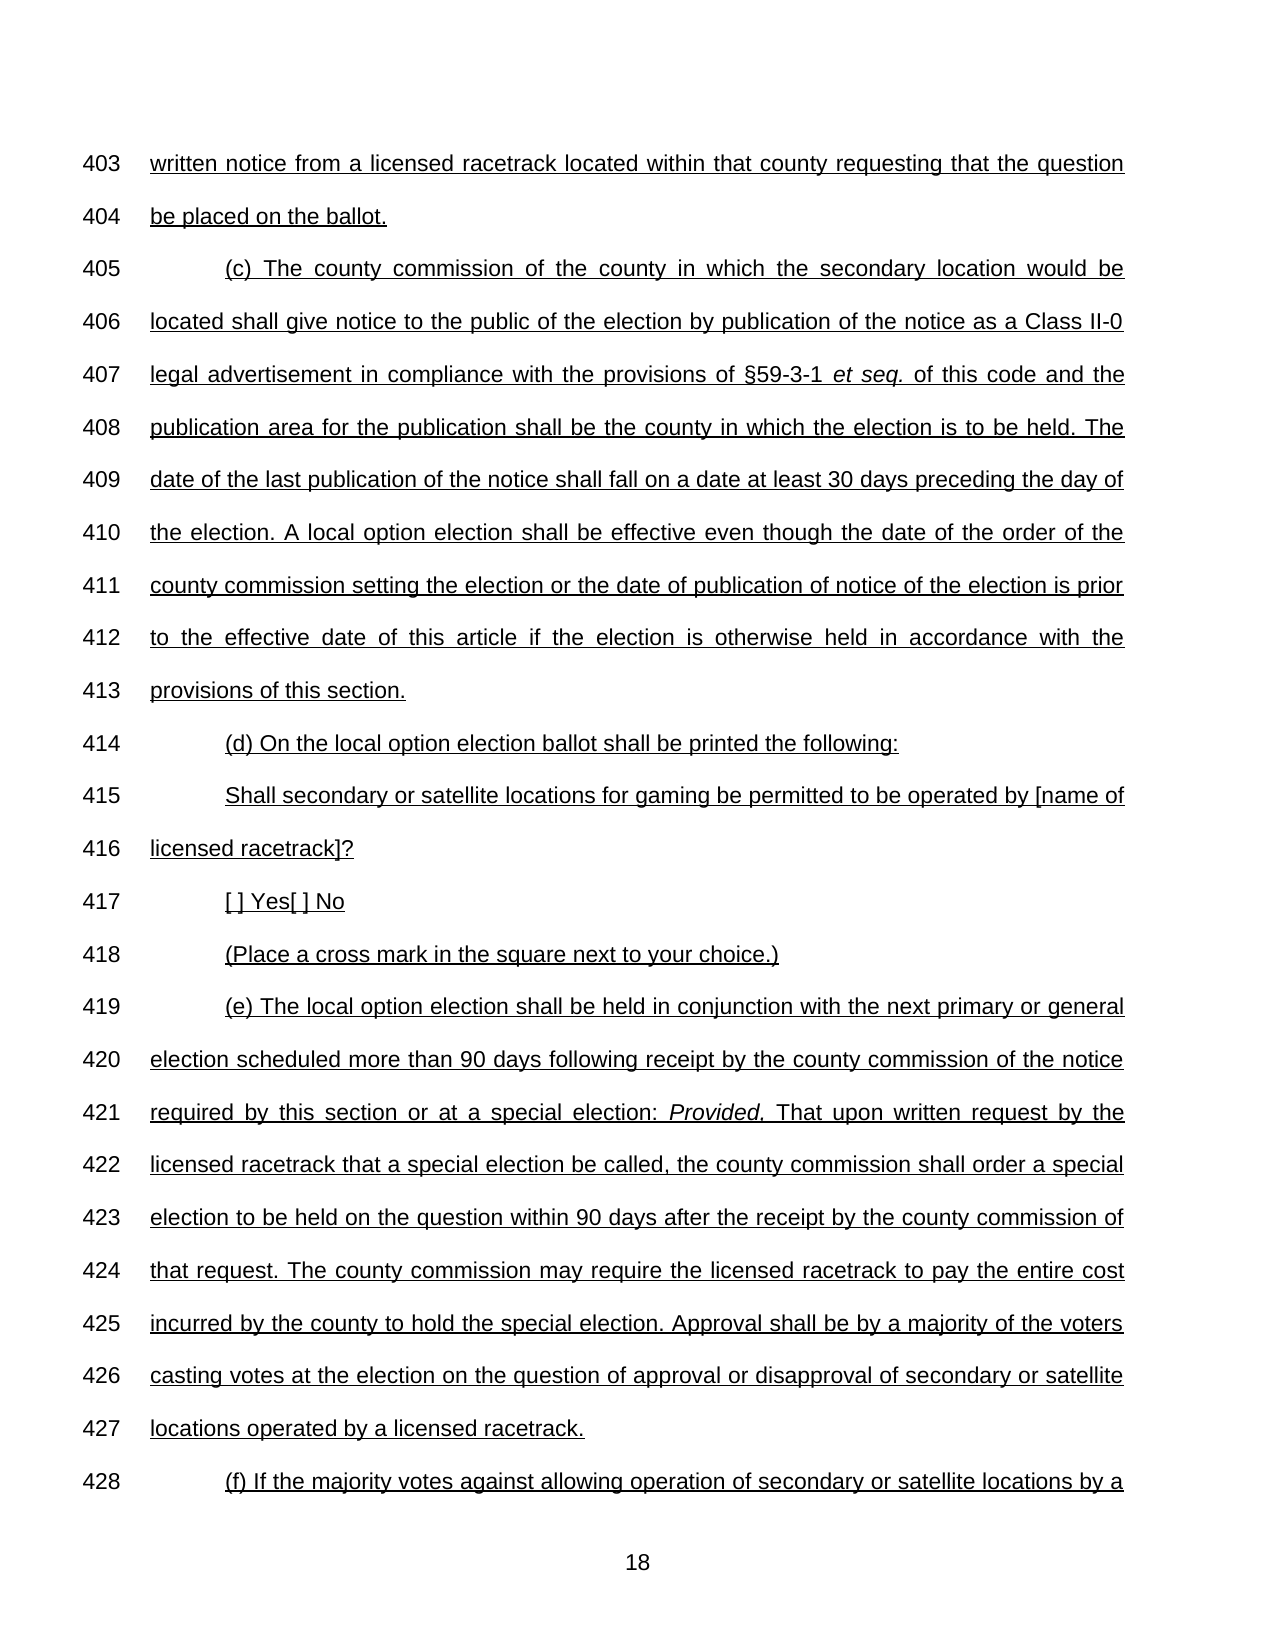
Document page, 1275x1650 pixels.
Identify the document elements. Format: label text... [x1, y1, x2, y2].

text (c) The county commission of the county in which the secondary location would be located shall give notice to the public of the election by publication of the notice as a Class II-0 legal advertisement in compliance with the provisions of §59-3-1 et seq. of this code and the publication area for the publication shall be the county in which the election is to be held. The date of the last publication of the notice shall fall on a date at least 30 days preceding the day of the election. A local option election shall be effective even though the date of the order of the county commission setting the election or the date of publication of notice of the election is prior to the effective date of this article if the election is otherwise held in accordance with the provisions of this section. [150, 648, 1125, 703]
text (c) The county commission of the county in which the secondary location would be located shall give notice to the public of the election by publication of the notice as a Class II-0 legal advertisement in compliance with the provisions of §59-3-1 et seq. of this code and the publication area for the publication shall be the county in which the election is to be held. The date of the last publication of the notice shall fall on a date at least 30 days preceding the day of the election. A local option election shall be effective even though the date of the order of the county commission setting the election or the date of publication of notice of the election is prior to the effective date of this article if the election is otherwise held in accordance with the provisions of this section. [150, 385, 1125, 436]
text (c) The county commission of the county in which the secondary location would be located shall give notice to the public of the election by publication of the notice as a Class II-0 legal advertisement in compliance with the provisions of §59-3-1 et seq. of this code and the publication area for the publication shall be the county in which the election is to be held. The date of the last publication of the notice shall fall on a date at least 30 days preceding the day of the election. A local option election shall be effective even though the date of the order of the county commission setting the election or the date of publication of notice of the election is prior to the effective date of this article if the election is otherwise held in accordance with the provisions of this section. [150, 438, 1125, 542]
text (c) The county commission of the county in which the secondary location would be located shall give notice to the public of the election by publication of the notice as a Class II-0 legal advertisement in compliance with the provisions of §59-3-1 et seq. of this code and the publication area for the publication shall be the county in which the election is to be held. The date of the last publication of the notice shall fall on a date at least 30 days preceding the day of the election. A local option election shall be effective even though the date of the order of the county commission setting the election or the date of publication of notice of the election is prior to the effective date of this article if the election is otherwise held in accordance with the provisions of this section. [150, 255, 1125, 384]
text Shall secondary or satellite locations for gaming be permitted to be operated by [name of licensed racetrack]? [150, 782, 1125, 862]
text (e) The local option election shall be held in conjunction with the next primary or general election scheduled more than 90 days following receipt by the county commission of the notice required by this section or at a special election: Provided, That upon written request by the licensed racetrack that a special election be called, the county commission shall order a special election to be held on the question within 90 days after the receipt by the county commission of that request. The county commission may require the licensed racetrack to pay the entire cost incurred by the county to hold the special election. Approval shall be by a majority of the voters casting votes at the election on the question of approval or disapproval of secondary or satellite locations operated by a licensed racetrack. [150, 1123, 1125, 1280]
text (d) On the local option election ballot shall be printed the following: [150, 730, 1125, 756]
text [ ] Yes[ ] No [150, 888, 1125, 914]
text (e) The local option election shall be held in conjunction with the next primary or general election scheduled more than 90 days following receipt by the county commission of the notice required by this section or at a special election: Provided, That upon written request by the licensed racetrack that a special election be called, the county commission shall order a special election to be held on the question within 90 days after the receipt by the county commission of that request. The county commission may require the licensed racetrack to pay the entire cost incurred by the county to hold the special election. Approval shall be by a majority of the voters casting votes at the election on the question of approval or disapproval of secondary or satellite locations operated by a licensed racetrack. [150, 993, 1125, 1121]
text (Place a cross mark in the square next to your choice.) [150, 941, 1125, 967]
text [150, 1468, 1125, 1494]
text (e) The local option election shall be held in conjunction with the next primary or general election scheduled more than 90 days following receipt by the county commission of the notice required by this section or at a special election: Provided, That upon written request by the licensed racetrack that a special election be called, the county commission shall order a special election to be held on the question within 90 days after the receipt by the county commission of that request. The county commission may require the licensed racetrack to pay the entire cost incurred by the county to hold the special election. Approval shall be by a majority of the voters casting votes at the election on the question of approval or disapproval of secondary or satellite locations operated by a licensed racetrack. [150, 1281, 1125, 1441]
text (c) The county commission of the county in which the secondary location would be located shall give notice to the public of the election by publication of the notice as a Class II-0 legal advertisement in compliance with the provisions of §59-3-1 et seq. of this code and the publication area for the publication shall be the county in which the election is to be held. The date of the last publication of the notice shall fall on a date at least 30 days preceding the day of the election. A local option election shall be effective even though the date of the order of the county commission setting the election or the date of publication of notice of the election is prior to the effective date of this article if the election is otherwise held in accordance with the provisions of this section. [150, 543, 1125, 647]
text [150, 150, 1125, 173]
